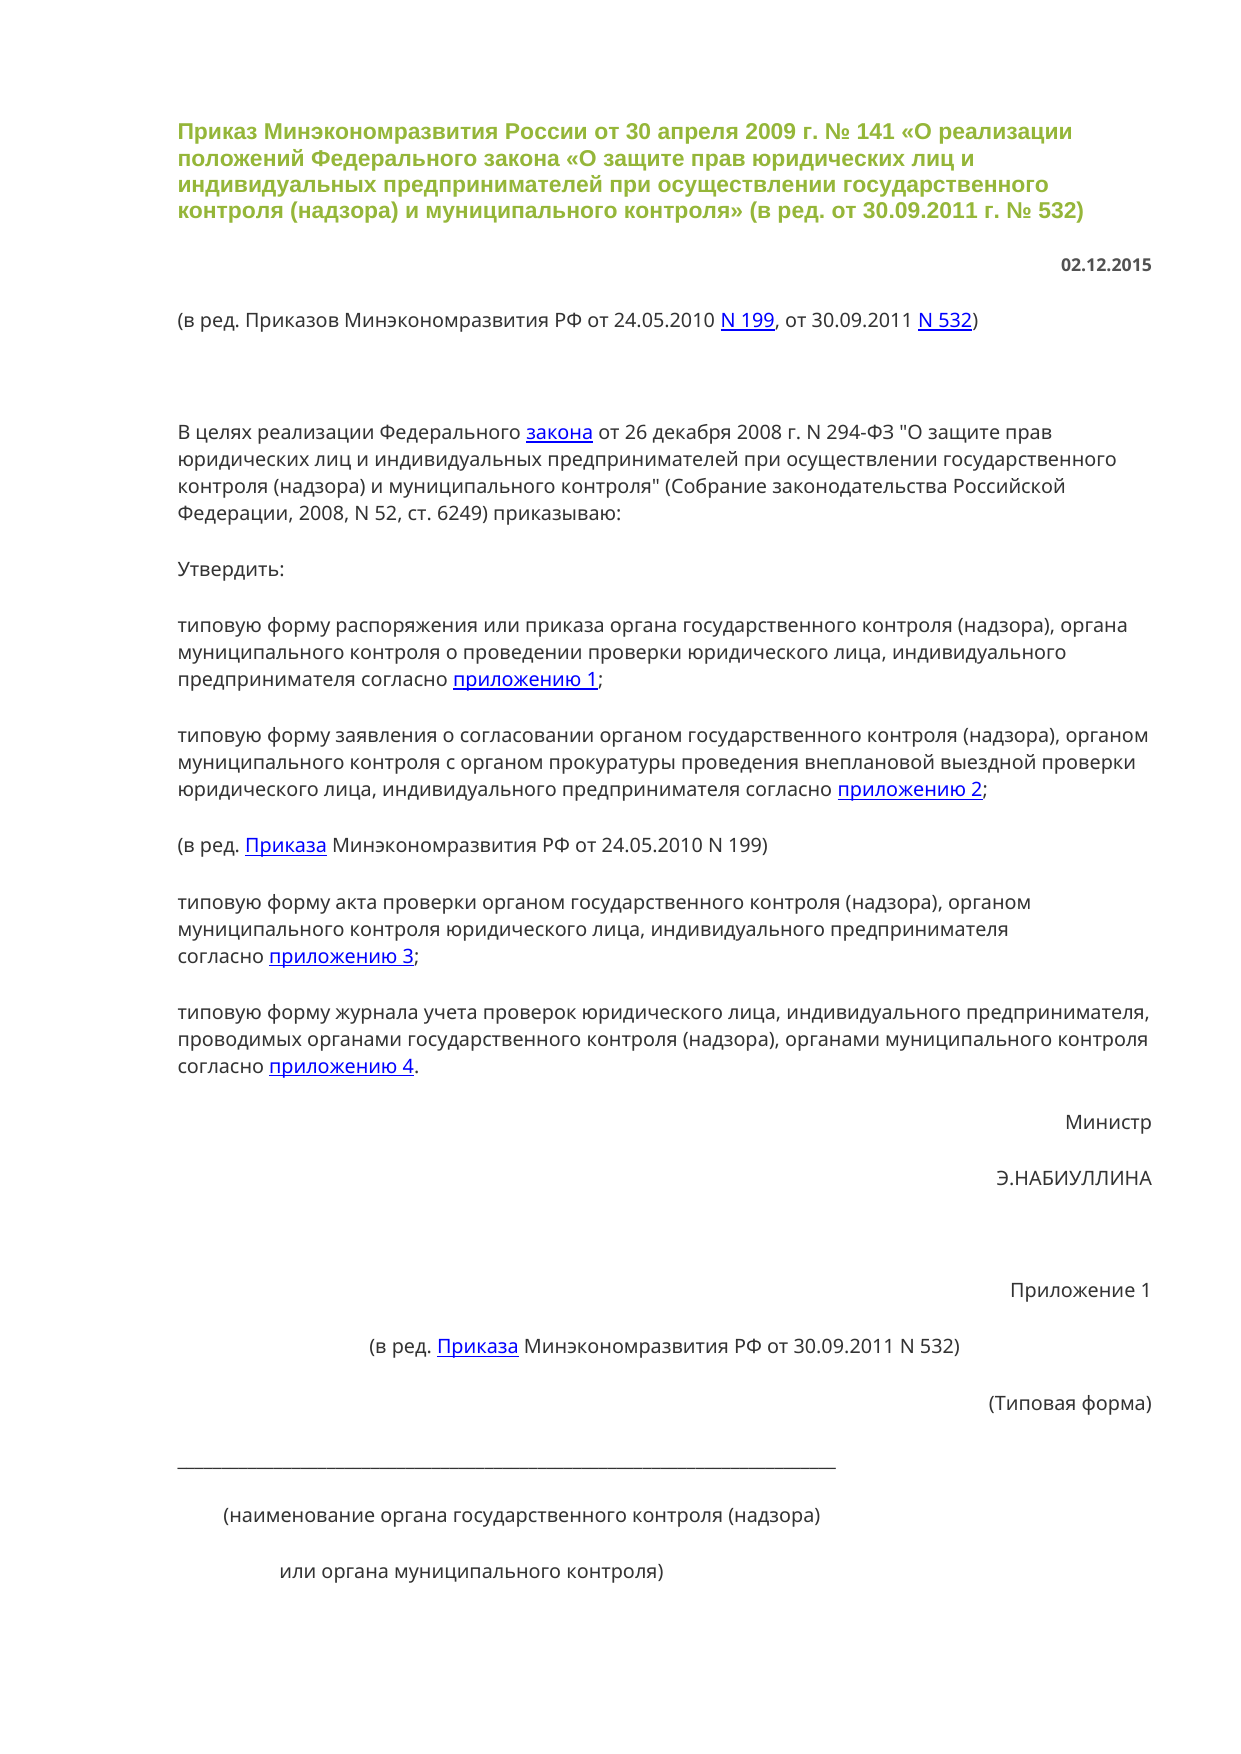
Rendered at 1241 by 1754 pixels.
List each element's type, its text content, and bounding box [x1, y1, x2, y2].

text или органа муниципального контроля) [177, 1557, 1152, 1584]
text В целях реализации Федерального закона от 26 декабря 2008 г. N 294-ФЗ "О защите прав юридических лиц и индивидуальных предпринимателей при осуществлении государственного контроля (надзора) и муниципального контроля" (Собрание законодательства Российской Федерации, 2008, N 52, ст. 6249) приказываю: [177, 418, 1152, 526]
text типовую форму распоряжения или приказа органа государственного контроля (надзора), органа муниципального контроля о проведении проверки юридического лица, индивидуального предпринимателя согласно приложению 1; [177, 612, 1152, 692]
text Приказ Минэкономразвития России от 30 апреля 2009 г. № 141 «О реализации положений Федерального закона «О защите прав юридических лиц и индивидуальных предпринимателей при осуществлении государственного контроля (надзора) и муниципального контроля» (в ред. от 30.09.2011 г. № 532) [177, 118, 1152, 223]
text (в ред. Приказа Минэкономразвития РФ от 30.09.2011 N 532) [177, 1333, 1152, 1360]
text Утвердить: [177, 555, 1152, 582]
text Министр [177, 1108, 1152, 1135]
text 02.12.2015 [177, 253, 1152, 277]
text (в ред. Приказа Минэкономразвития РФ от 24.05.2010 N 199) [177, 832, 1152, 859]
text Э.НАБИУЛЛИНА [177, 1164, 1152, 1191]
text ___________________________________________________________________________ [177, 1445, 1152, 1472]
text (в ред. Приказов Минэкономразвития РФ от 24.05.2010 N 199, от 30.09.2011 N 532) [177, 306, 1152, 333]
text Приложение 1 [177, 1277, 1152, 1303]
text типовую форму журнала учета проверок юридического лица, индивидуального предпринимателя, проводимых органами государственного контроля (надзора), органами муниципального контроля согласно приложению 4. [177, 998, 1152, 1079]
text (наименование органа государственного контроля (надзора) [177, 1501, 1152, 1528]
text типовую форму акта проверки органом государственного контроля (надзора), органом муниципального контроля юридического лица, индивидуального предпринимателя согласно приложению 3; [177, 888, 1152, 969]
text (Типовая форма) [177, 1389, 1152, 1416]
text типовую форму заявления о согласовании органом государственного контроля (надзора), органом муниципального контроля с органом прокуратуры проведения внеплановой выездной проверки юридического лица, индивидуального предпринимателя согласно приложению 2; [177, 722, 1152, 803]
